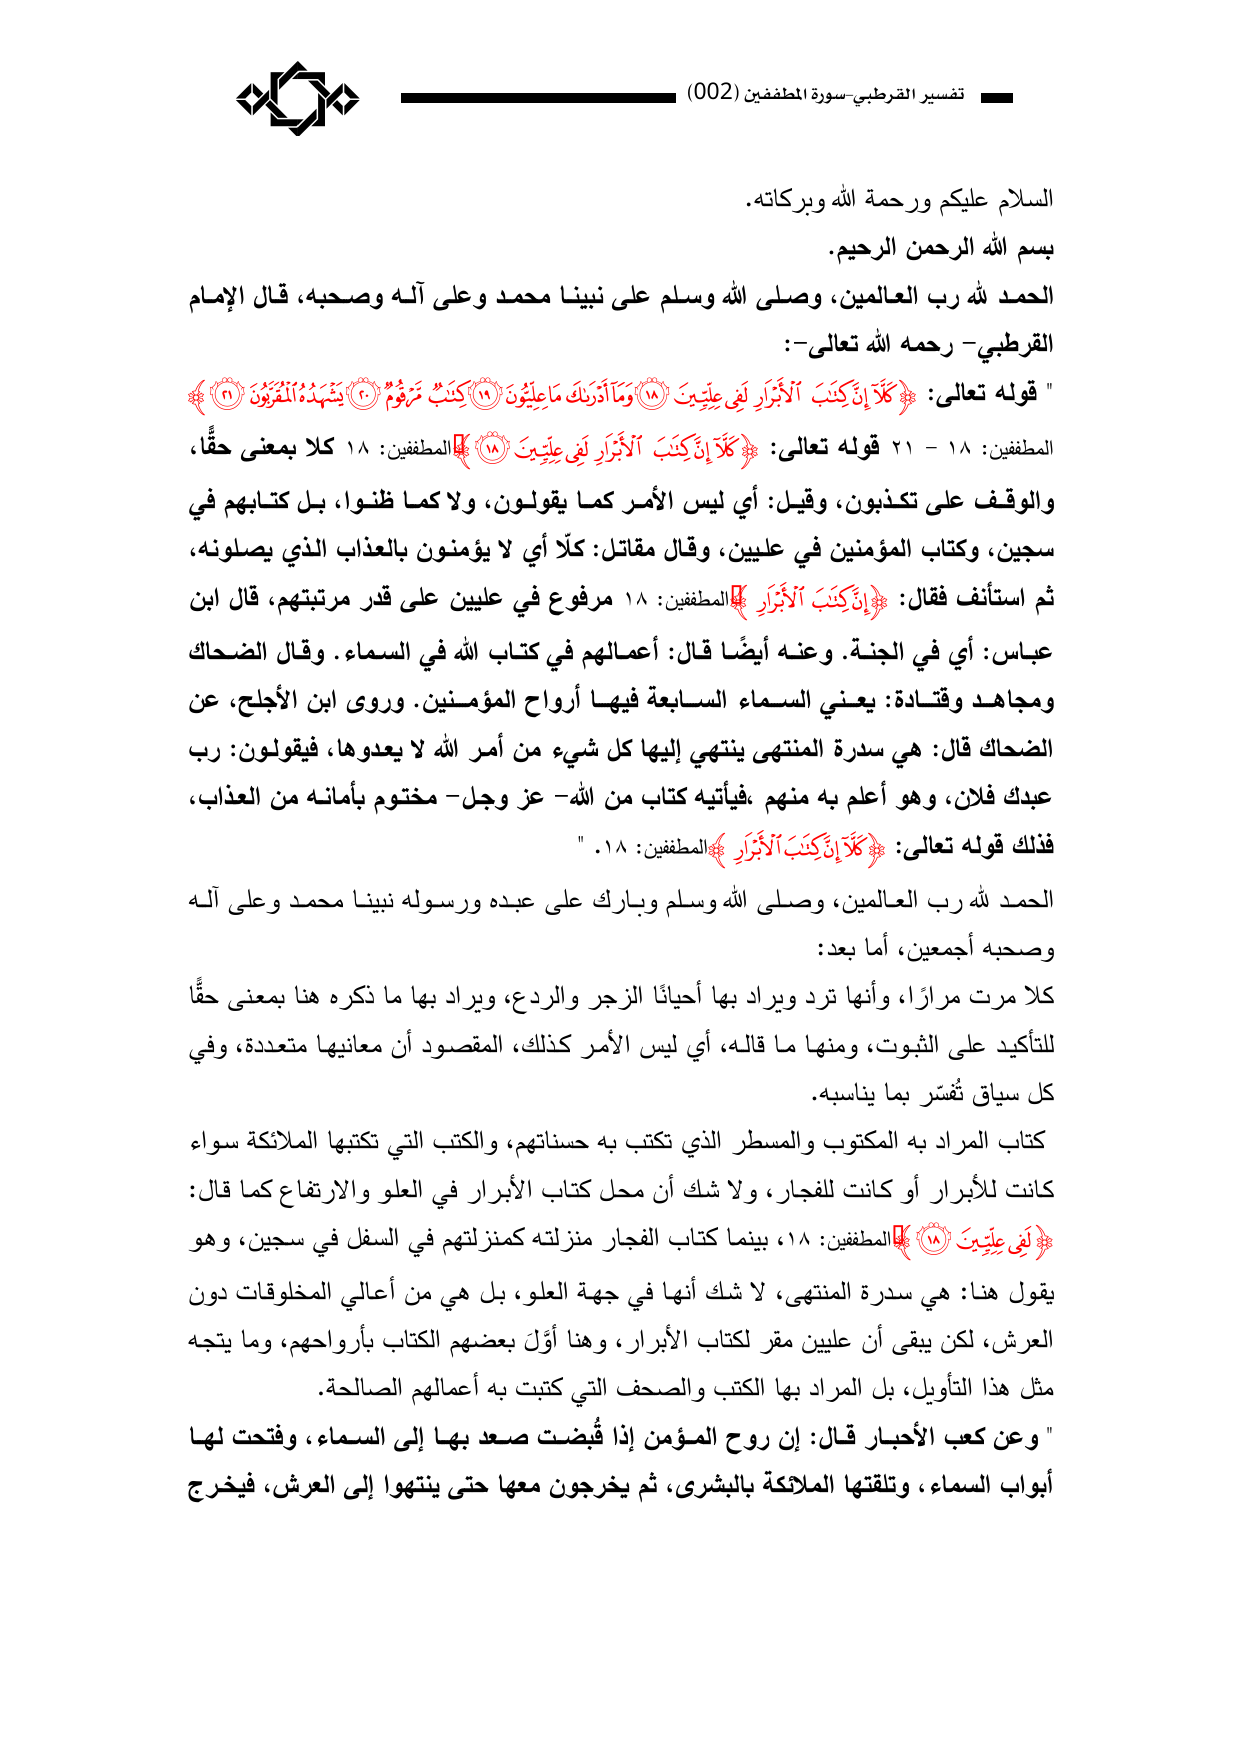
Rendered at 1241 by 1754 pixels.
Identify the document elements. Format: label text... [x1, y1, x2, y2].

text بسم الله الرحمن الرحيم. [187, 222, 1053, 271]
text الحمد لله رب العالمين، وصلى الله وسلم على نبينا محمد وعلى آله وصحبه، قال الإمام القرطبي- رحمه الله تعالى-: [187, 271, 1053, 368]
text " قوله تعالى: ﮋ ﮘ ﮙ ﮚ ﮛ ﮜ ﮝ ﮞ ﮟ ﮠ ﮡ ﮢ ﮣ ﮤ ﮥ ﮦ ﮧ ﮨ ﮩ ﮊ المطففين: ١٨ - ٢١ قوله تعالى: ﮋ ﮘ ﮙ ﮚ ﮛ ﮜ ﮝ ﮞ ﮊ المطففين: ١٨ كلا بمعنى حقًّا، والوقف على تكذبون، وقيل: أي ليس الأمر كما يقولون، ولا كما ظنوا، بل كتابهم في سجين، وكتاب المؤمنين في عليين، وقال مقاتل: كلّا أي لا يؤمنون بالعذاب الذي يصلونه، ثم استأنف فقال: ﮋ ﮙ ﮚ ﮛ ﮊ المطففين: ١٨ مرفوع في عليين على قدر مرتبتهم، قال ابن عباس: أي في الجنة. وعنه أيضًا قال: أعمالهم في كتاب الله في السماء. وقال الضحاك ومجاهد وقتادة: يعني السماء السابعة فيها أرواح المؤمنين. وروى ابن الأجلح، عن الضحاك قال: هي سدرة المنتهى ينتهي إليها كل شيء من أمر الله لا يعدوها، فيقولون: رب عبدك فلان، وهو أعلم به منهم ،فيأتيه كتاب من الله- عز وجل- مختوم بأمانه من العذاب، فذلك قوله تعالى: ﮋ ﮘ ﮙ ﮚ ﮛ ﮊ المطففين: ١٨. " [187, 368, 1053, 875]
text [187, 1412, 1053, 1509]
text كتاب المراد به المكتوب والمسطر الذي تكتب به حسناتهم، والكتب التي تكتبها الملائكة سواء كانت للأبرار أو كانت للفجار، ولا شك أن محل كتاب الأبرار في العلو والارتفاع كما قال: ﮋ ﮜ ﮝ ﮞ ﮊ المطففين: ١٨ ، بينما كتاب الفجار منزلته كمنزلتهم في السفل في سجين، وهو يقول هنا: هي سدرة المنتهى، لا شك أنها في جهة العلو، بل هي من أعالي المخلوقات دون العرش، لكن يبقى أن عليين مقر لكتاب الأبرار، وهنا أوَّلَ بعضهم الكتاب بأرواحهم، وما يتجه مثل هذا التأويل، بل المراد بها الكتب والصحف التي كتبت به أعمالهم الصالحة. [187, 1116, 1053, 1412]
text السلام عليكم ورحمة الله وبركاته. [187, 174, 1053, 222]
text كلا مرت مرارًا، وأنها ترد ويراد بها أحيانًا الزجر والردع، ويراد بها ما ذكره هنا بمعنى حقًّا للتأكيد على الثبوت، ومنها ما قاله، أي ليس الأمر كذلك، المقصود أن معانيها متعددة، وفي كل سياق تُفسّر بما يناسبه. [187, 971, 1053, 1116]
text الحمد لله رب العالمين، وصلى الله وسلم وبارك على عبده ورسوله نبينا محمد وعلى آله وصحبه أجمعين، أما بعد: [187, 875, 1053, 971]
